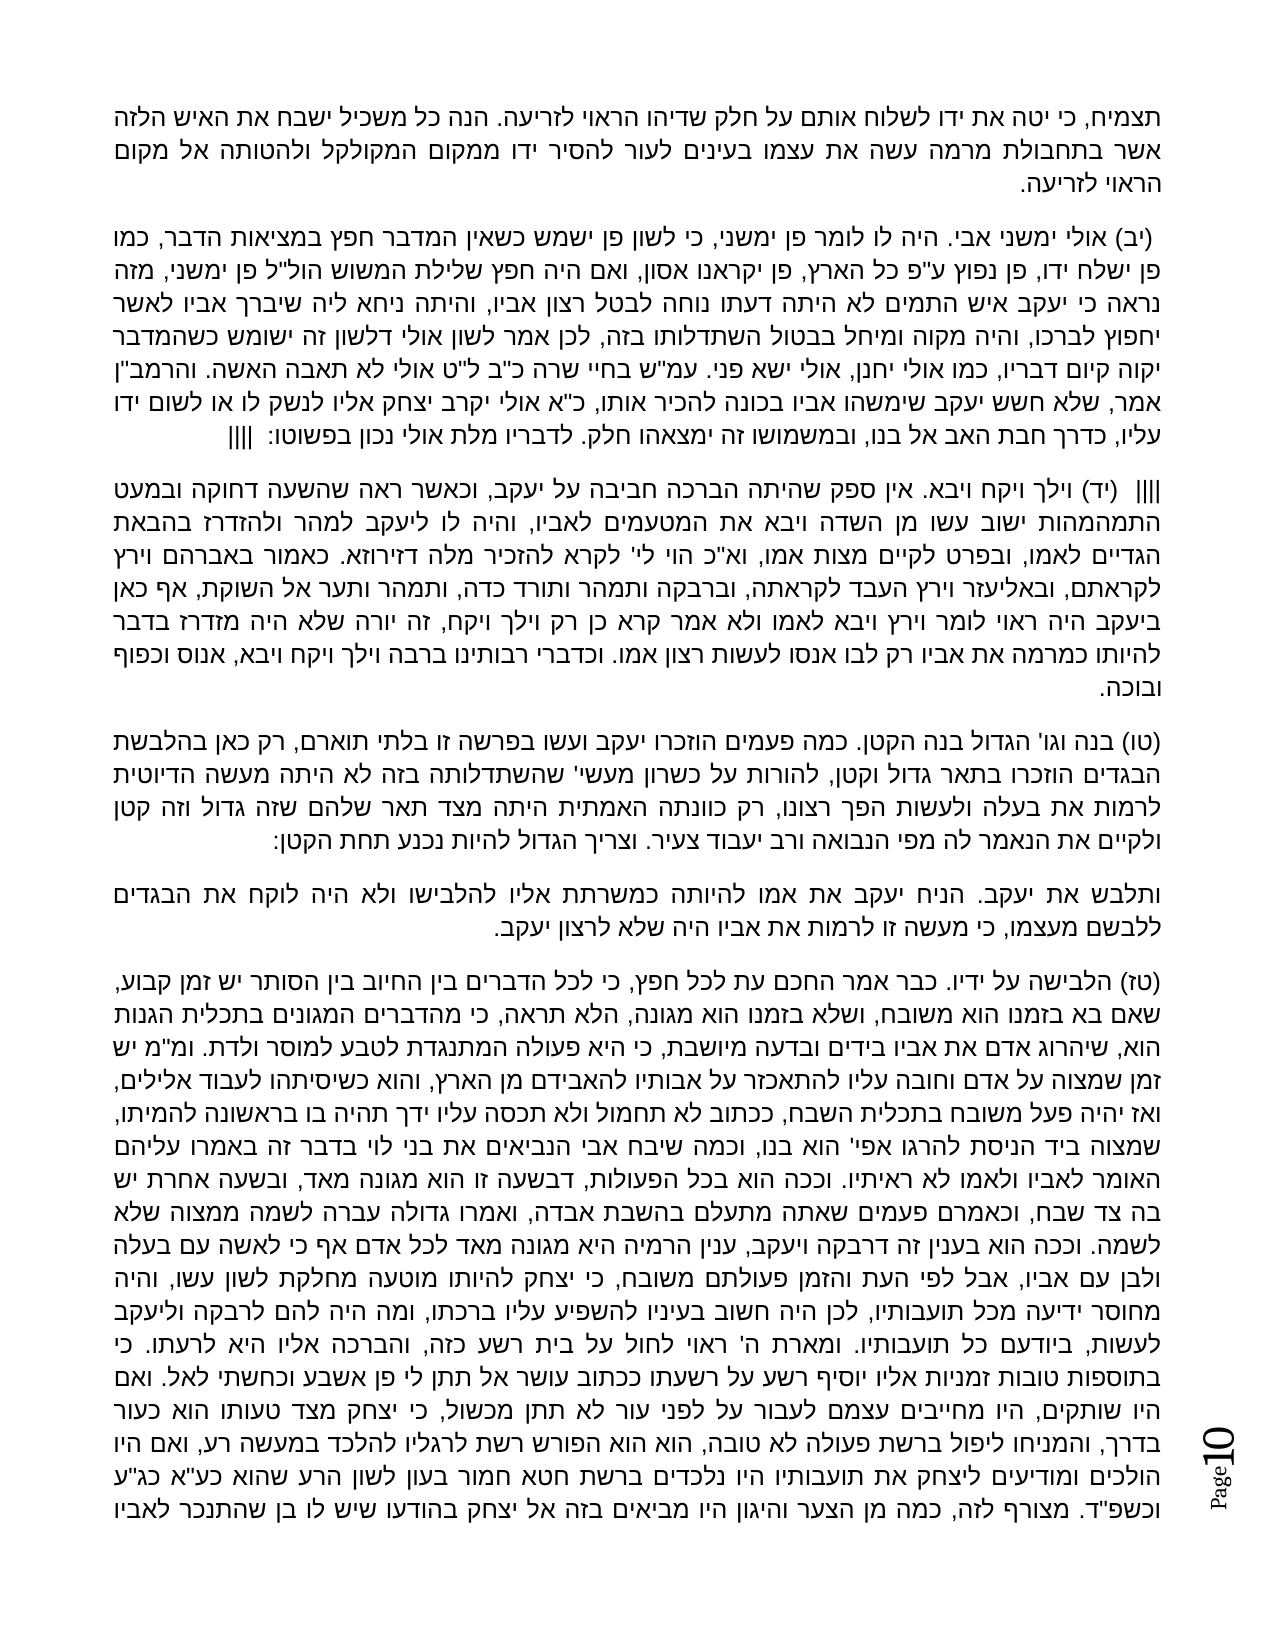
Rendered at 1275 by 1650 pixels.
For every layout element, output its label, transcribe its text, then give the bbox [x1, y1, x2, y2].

text (טו) בנה וגו' הגדול בנה הקטן. כמה פעמים הוזכרו יעקב ועשו בפרשה זו בלתי תוארם, רק כאן בהלבשת הבגדים הוזכרו בתאר גדול וקטן, להורות על כשרון מעשי' שהשתדלותה בזה לא היתה מעשה הדיוטית לרמות את בעלה ולעשות הפך רצונו, רק כוונתה האמתית היתה מצד תאר שלהם שזה גדול וזה קטן ולקיים את הנאמר לה מפי הנבואה ורב יעבוד צעיר. וצריך הגדול להיות נכנע תחת הקטן: [112, 727, 1162, 855]
text |||| (יד) וילך ויקח ויבא. אין ספק שהיתה הברכה חביבה על יעקב, וכאשר ראה שהשעה דחוקה ובמעט התמהמהות ישוב עשו מן השדה ויבא את המטעמים לאביו, והיה לו ליעקב למהר ולהזדרז בהבאת הגדיים לאמו, ובפרט לקיים מצות אמו, וא"כ הוי לי' לקרא להזכיר מלה דזירוזא. כאמור באברהם וירץ לקראתם, ובאליעזר וירץ העבד לקראתה, וברבקה ותמהר ותורד כדה, ותמהר ותער אל השוקת, אף כאן ביעקב היה ראוי לומר וירץ ויבא לאמו ולא אמר קרא כן רק וילך ויקח, זה יורה שלא היה מזדרז בדבר להיותו כמרמה את אביו רק לבו אנסו לעשות רצון אמו. וכדברי רבותינו ברבה וילך ויקח ויבא, אנוס וכפוף ובוכה. [112, 475, 1162, 702]
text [112, 967, 1162, 1524]
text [112, 103, 1162, 198]
text (יב) אולי ימשני אבי. היה לו לומר פן ימשני, כי לשון פן ישמש כשאין המדבר חפץ במציאות הדבר, כמו פן ישלח ידו, פן נפוץ ע"פ כל הארץ, פן יקראנו אסון, ואם היה חפץ שלילת המשוש הול"ל פן ימשני, מזה נראה כי יעקב איש התמים לא היתה דעתו נוחה לבטל רצון אביו, והיתה ניחא ליה שיברך אביו לאשר יחפוץ לברכו, והיה מקוה ומיחל בבטול השתדלותו בזה, לכן אמר לשון אולי דלשון זה ישומש כשהמדבר יקוה קיום דבריו, כמו אולי יחנן, אולי ישא פני. עמ"ש בחיי שרה כ"ב ל"ט אולי לא תאבה האשה. והרמב"ן אמר, שלא חשש יעקב שימשהו אביו בכונה להכיר אותו, כ"א אולי יקרב יצחק אליו לנשק לו או לשום ידו עליו, כדרך חבת האב אל בנו, ובמשמושו זה ימצאהו חלק. לדבריו מלת אולי נכון בפשוטו: |||| [112, 223, 1162, 450]
text ותלבש את יעקב. הניח יעקב את אמו להיותה כמשרתת אליו להלבישו ולא היה לוקח את הבגדים ללבשם מעצמו, כי מעשה זו לרמות את אביו היה שלא לרצון יעקב. [112, 880, 1162, 942]
